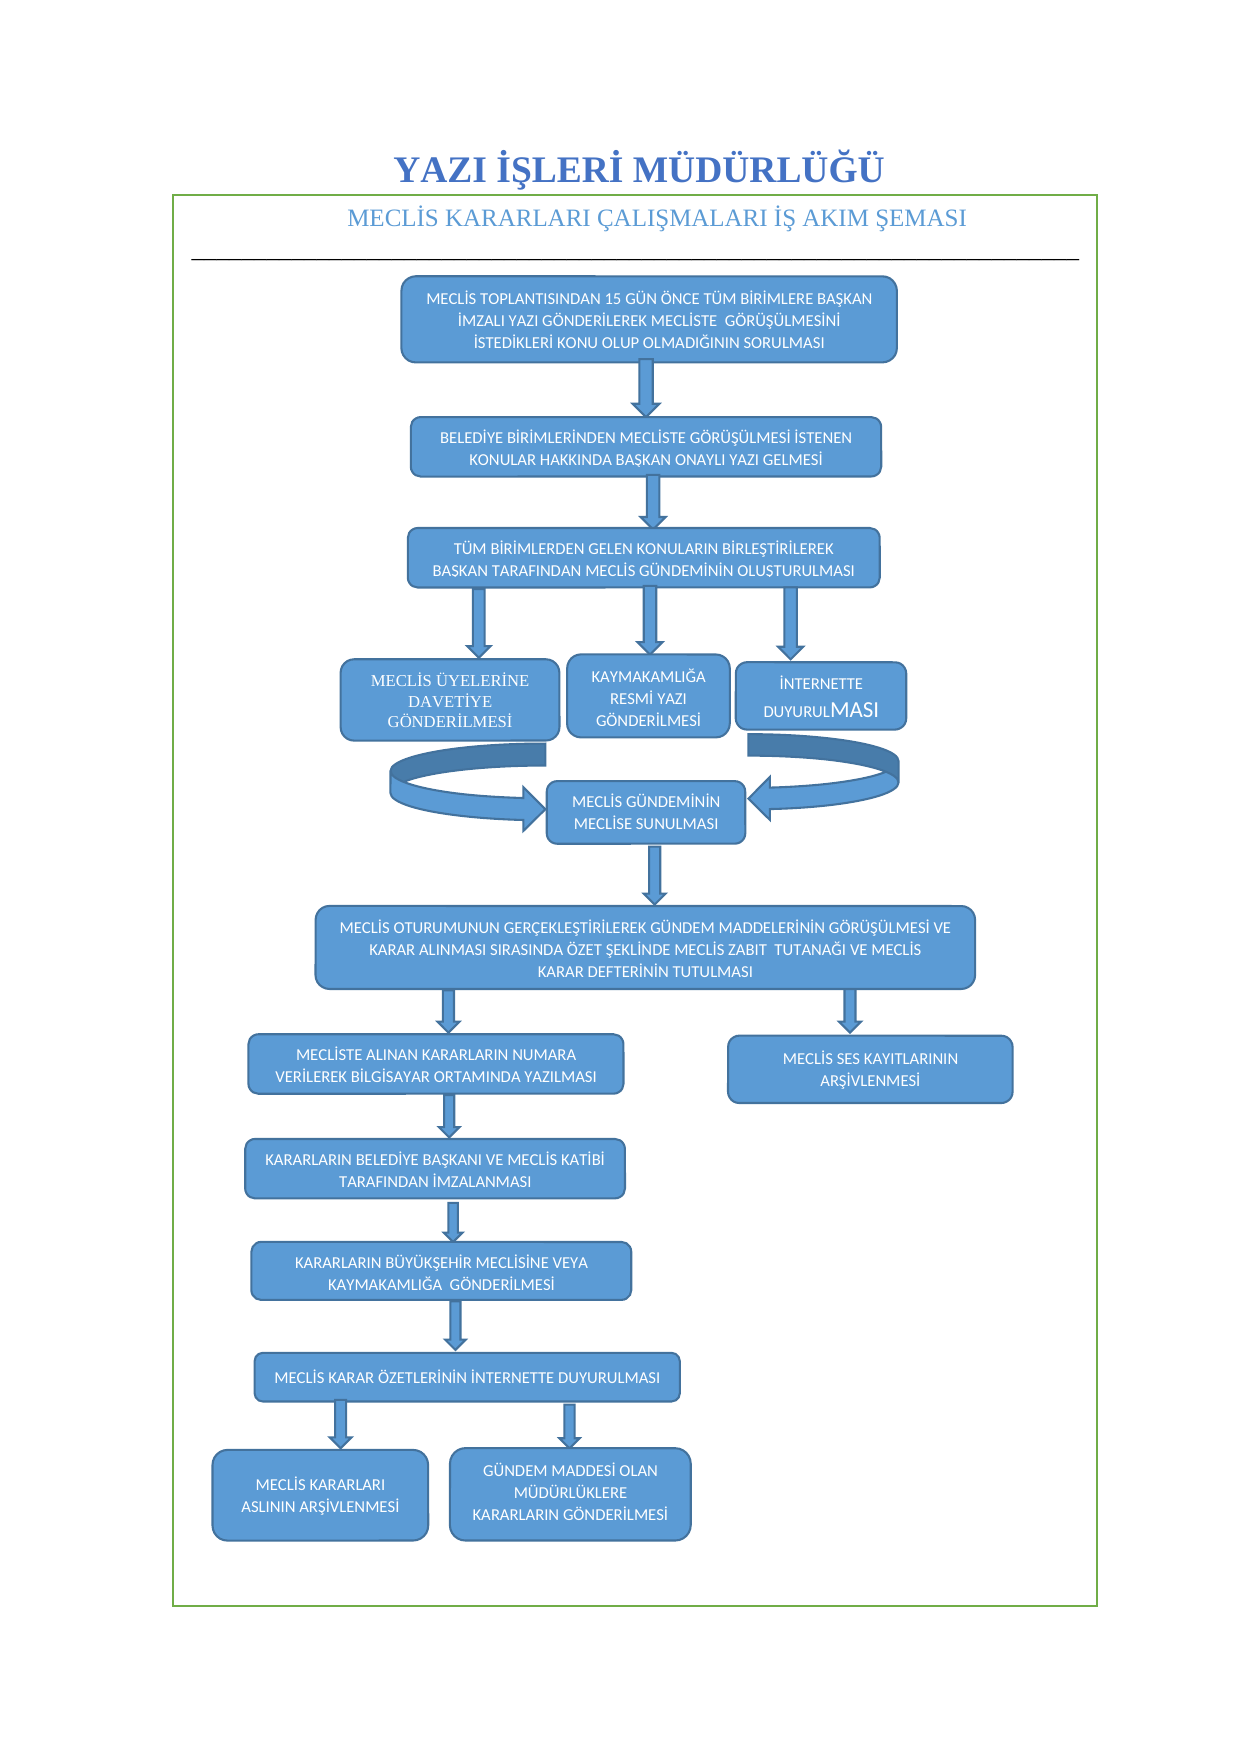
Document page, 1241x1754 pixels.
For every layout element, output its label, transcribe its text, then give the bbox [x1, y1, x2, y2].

text YAZI İŞLERİ MÜDÜRLÜĞÜ [148, 148, 1093, 191]
